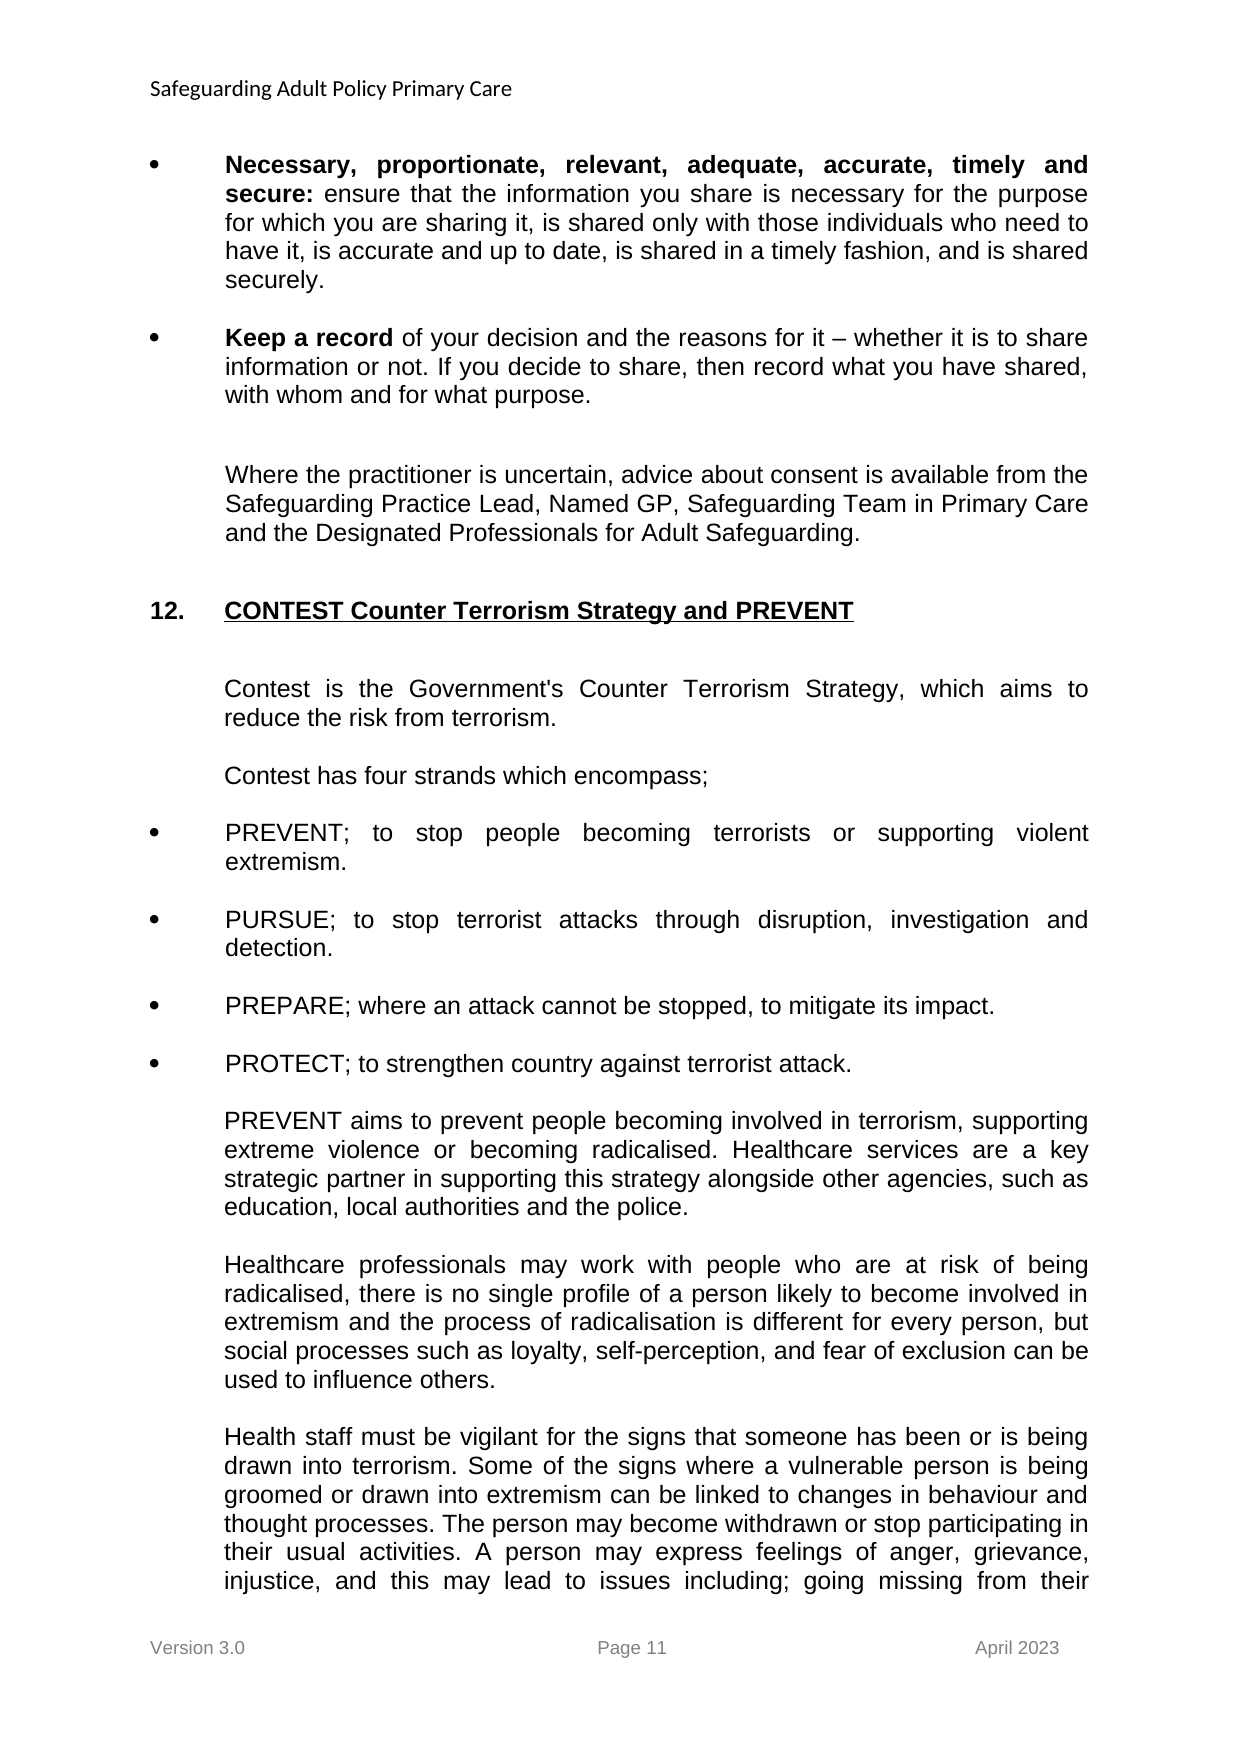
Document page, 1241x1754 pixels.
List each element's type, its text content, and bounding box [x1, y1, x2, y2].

list PURSUE; to stop terrorist attacks through disruption, investigation and detection. [150, 904, 1090, 962]
text Healthcare professionals may work with people who are at risk of being radicalised, there is no single profile of a person likely to become involved in extremism and the process of radicalisation is different for every person, but social processes such as loyalty, self-perception, and fear of exclusion can be used to influence others. [150, 1250, 1090, 1394]
list CONTEST Counter Terrorism Strategy and PREVENT [150, 596, 1090, 625]
text PREVENT aims to prevent people becoming involved in terrorism, supporting extreme violence or becoming radicalised. Healthcare services are a key strategic partner in supporting this strategy alongside other agencies, such as education, local authorities and the police. [224, 1106, 1090, 1221]
text Where the practitioner is uncertain, advice about consent is available from the Safeguarding Practice Lead, Named GP, Safeguarding Team in Primary Care and the Designated Professionals for Adult Safeguarding. [150, 460, 1090, 547]
list PREVENT; to stop people becoming terrorists or supporting violent extremism. [150, 818, 1090, 876]
list PROTECT; to strengthen country against terrorist attack. [150, 1048, 1090, 1077]
list PREPARE; where an attack cannot be stopped, to mitigate its impact. [150, 991, 1090, 1020]
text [150, 1422, 1090, 1595]
list Necessary, proportionate, relevant, adequate, accurate, timely and secure: ensure that the information you share is necessary for the purpose for which you are sharing it, is shared only with those individuals who need to have it, is accurate and up to date, is shared in a timely fashion, and is shared securely. [150, 150, 1090, 294]
list Keep a record of your decision and the reasons for it – whether it is to share information or not. If you decide to share, then record what you have shared, with whom and for what purpose. [150, 323, 1090, 409]
text Contest has four strands which encompass; [150, 761, 1090, 789]
text Contest is the Government's Counter Terrorism Strategy, which aims to reduce the risk from terrorism. [150, 674, 1090, 732]
